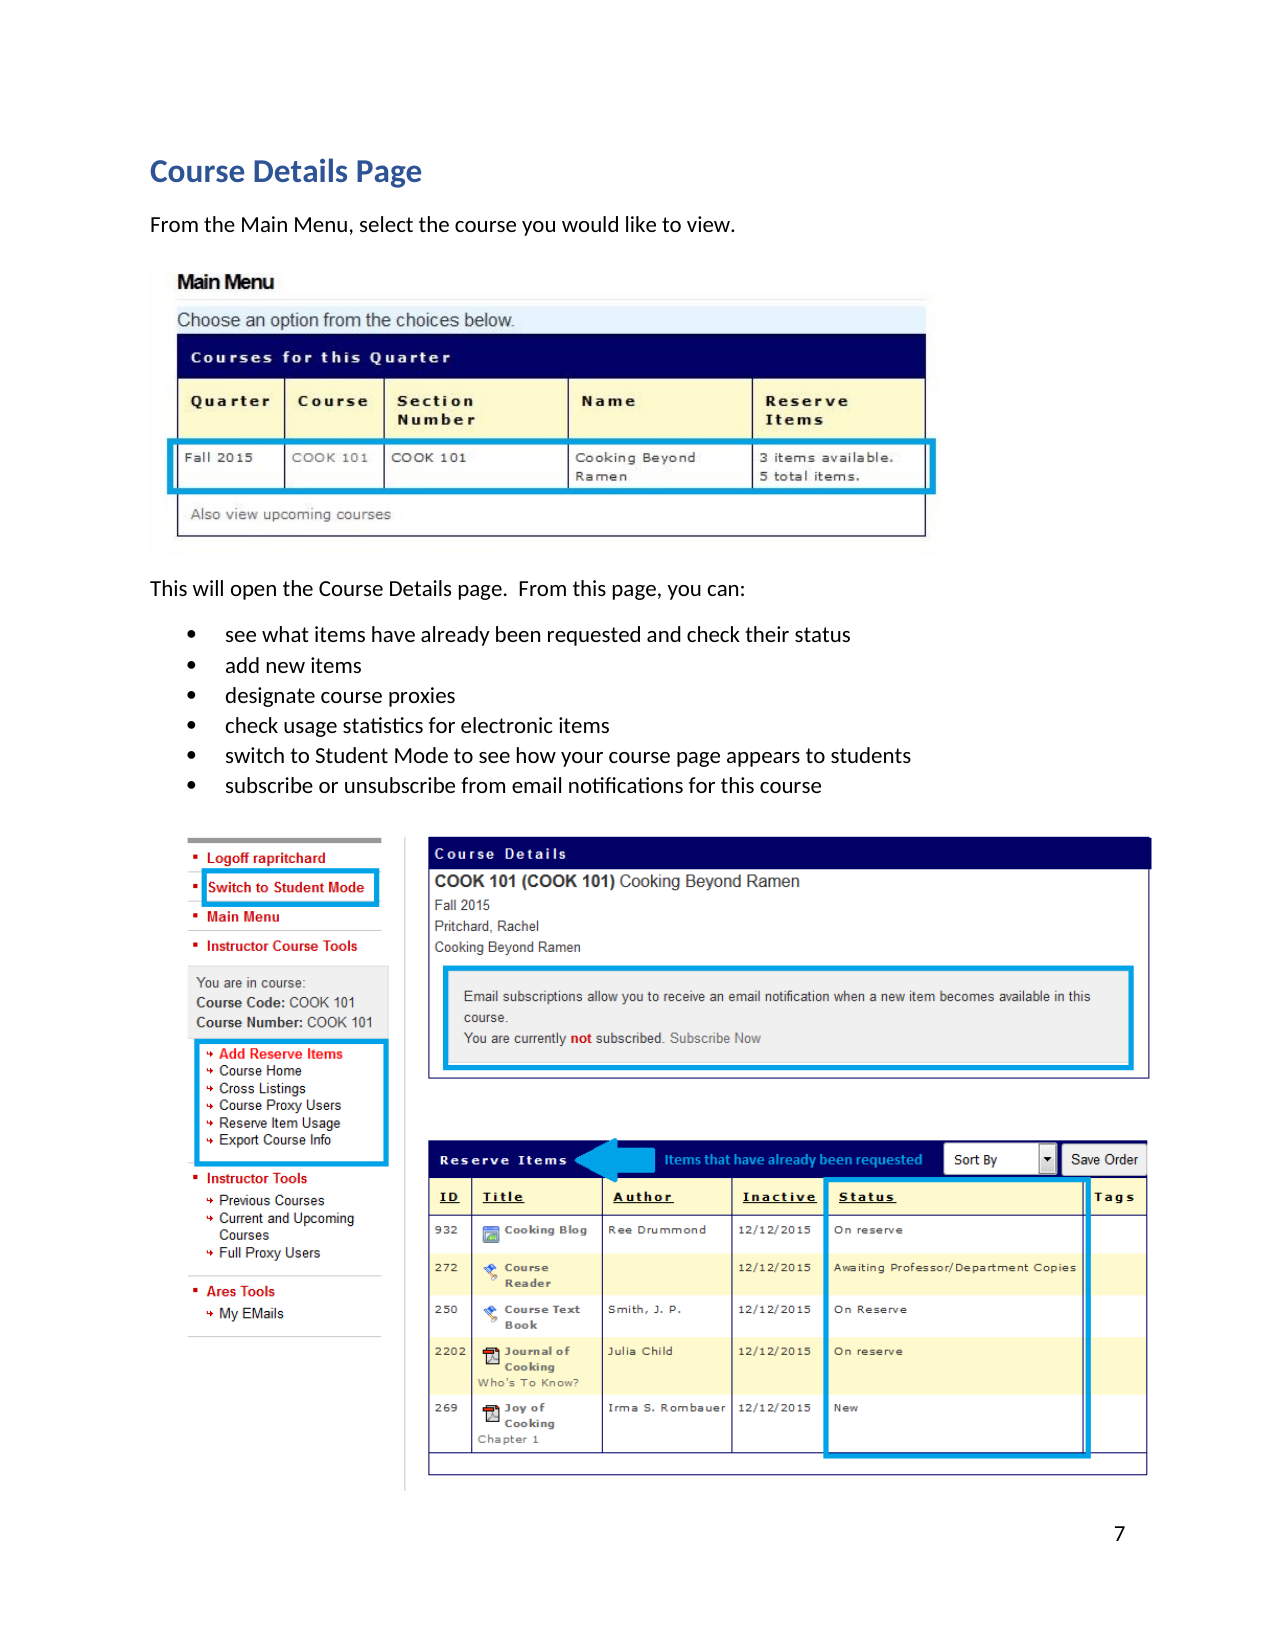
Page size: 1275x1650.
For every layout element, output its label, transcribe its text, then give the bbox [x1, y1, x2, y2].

picture [187, 818, 1163, 1491]
list see what items have already been requested and check their status [187, 621, 1125, 648]
list add new items [187, 651, 1125, 679]
text Course Details Page [150, 150, 1125, 191]
list designate course proxies [187, 681, 1125, 709]
text This will open the Course Details page. From this page, you can: [150, 574, 1125, 602]
picture [150, 257, 941, 555]
list check usage statistics for electronic items [187, 711, 1125, 739]
list switch to Student Mode to see how your course page appears to students [187, 741, 1125, 769]
list subscribe or unsubscribe from email notifications for this course [187, 772, 1125, 799]
text From the Main Menu, select the course you would like to view. [150, 211, 1125, 239]
